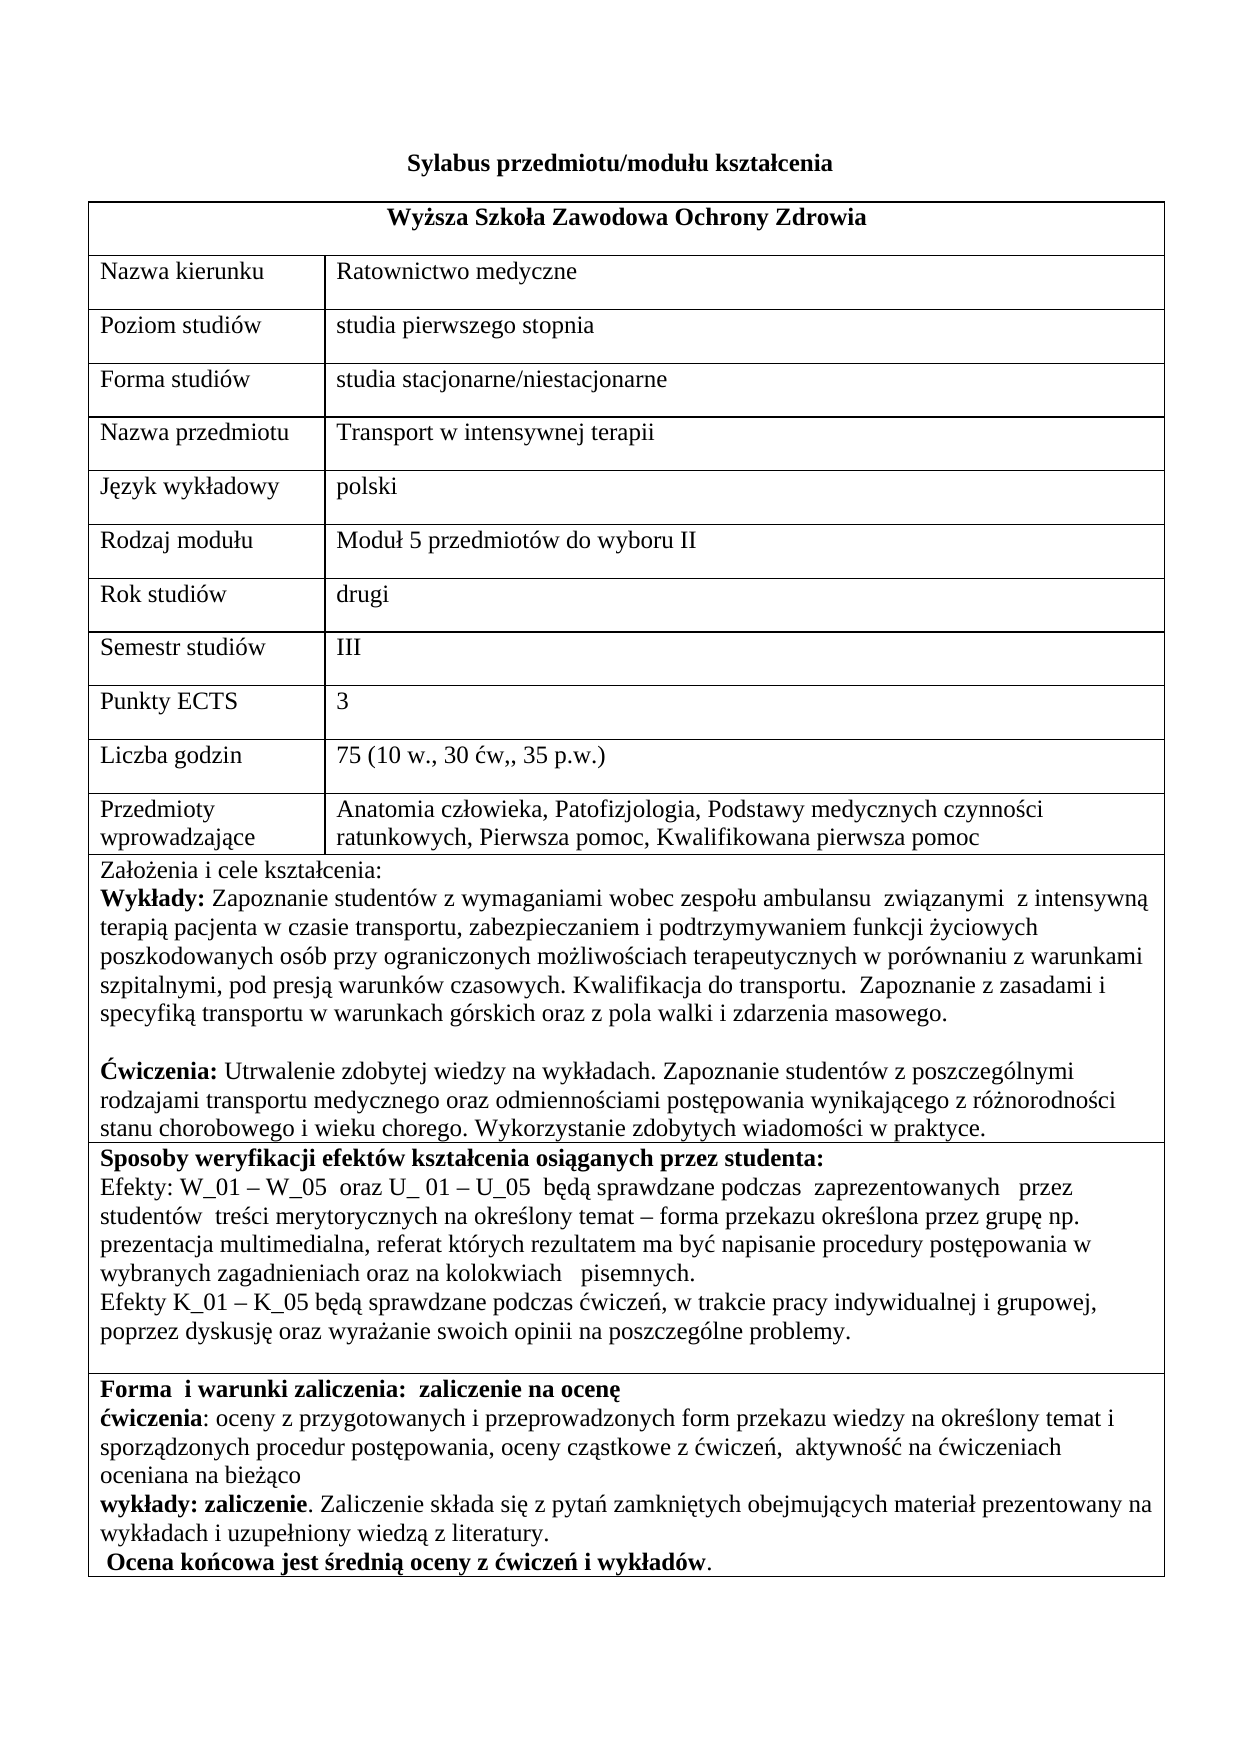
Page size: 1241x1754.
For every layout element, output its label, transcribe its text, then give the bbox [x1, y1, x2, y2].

table_cell 75 (10 w., 30 ćw,, 35 p.w.) [326, 740, 1164, 793]
table_cell Przedmioty wprowadzające [89, 794, 324, 854]
table_cell Sposoby weryfikacji efektów kształcenia osiąganych przez studenta: Efekty: W_01 – W_05 oraz U_ 01 – U_05 będą sprawdzane podczas zaprezentowanych przez studentów treści merytorycznych na określony temat – forma przekazu określona przez grupę np. prezentacja multimedialna, referat których rezultatem ma być napisanie procedury postępowania w wybranych zagadnieniach oraz na kolokwiach pisemnych. Efekty K_01 – K_05 będą sprawdzane podczas ćwiczeń, w trakcie pracy indywidualnej i grupowej, poprzez dyskusję oraz wyrażanie swoich opinii na poszczególne problemy. [89, 1143, 1164, 1373]
table_cell III [326, 633, 1164, 685]
table_header Wyższa Szkoła Zawodowa Ochrony Zdrowia [89, 203, 1164, 255]
table_cell Język wykładowy [89, 471, 324, 524]
table_cell Transport w intensywnej terapii [326, 418, 1164, 470]
table_cell Forma i warunki zaliczenia: zaliczenie na ocenę ćwiczenia: oceny z przygotowanych i przeprowadzonych form przekazu wiedzy na określony temat i sporządzonych procedur postępowania, oceny cząstkowe z ćwiczeń, aktywność na ćwiczeniach oceniana na bieżąco wykłady: zaliczenie. Zaliczenie składa się z pytań zamkniętych obejmujących materiał prezentowany na wykładach i uzupełniony wiedzą z literatury. Ocena końcowa jest średnią oceny z ćwiczeń i wykładów. [89, 1374, 1164, 1576]
table_cell Anatomia człowieka, Patofizjologia, Podstawy medycznych czynności ratunkowych, Pierwsza pomoc, Kwalifikowana pierwsza pomoc [326, 794, 1164, 854]
table_cell Nazwa przedmiotu [89, 418, 324, 470]
table_cell drugi [326, 579, 1164, 631]
text Sylabus przedmiotu/modułu kształcenia [148, 148, 1093, 176]
table_cell studia pierwszego stopnia [326, 310, 1164, 363]
table_cell Liczba godzin [89, 740, 324, 793]
table_cell Semestr studiów [89, 633, 324, 685]
table_cell Rodzaj modułu [89, 525, 324, 578]
table_cell Poziom studiów [89, 310, 324, 363]
table_cell Nazwa kierunku [89, 256, 324, 309]
table_cell 3 [326, 686, 1164, 739]
table_cell Punkty ECTS [89, 686, 324, 739]
table_cell Forma studiów [89, 364, 324, 416]
table_cell studia stacjonarne/niestacjonarne [326, 364, 1164, 416]
table_cell polski [326, 471, 1164, 524]
table_cell Moduł 5 przedmiotów do wyboru II [326, 525, 1164, 578]
table_cell Rok studiów [89, 579, 324, 631]
table_cell Ratownictwo medyczne [326, 256, 1164, 309]
table_cell Założenia i cele kształcenia: Wykłady: Zapoznanie studentów z wymaganiami wobec zespołu ambulansu związanymi z intensywną terapią pacjenta w czasie transportu, zabezpieczaniem i podtrzymywaniem funkcji życiowych poszkodowanych osób przy ograniczonych możliwościach terapeutycznych w porównaniu z warunkami szpitalnymi, pod presją warunków czasowych. Kwalifikacja do transportu. Zapoznanie z zasadami i specyfiką transportu w warunkach górskich oraz z pola walki i zdarzenia masowego. Ćwiczenia: Utrwalenie zdobytej wiedzy na wykładach. Zapoznanie studentów z poszczególnymi rodzajami transportu medycznego oraz odmiennościami postępowania wynikającego z różnorodności stanu chorobowego i wieku chorego. Wykorzystanie zdobytych wiadomości w praktyce. [89, 855, 1164, 1142]
